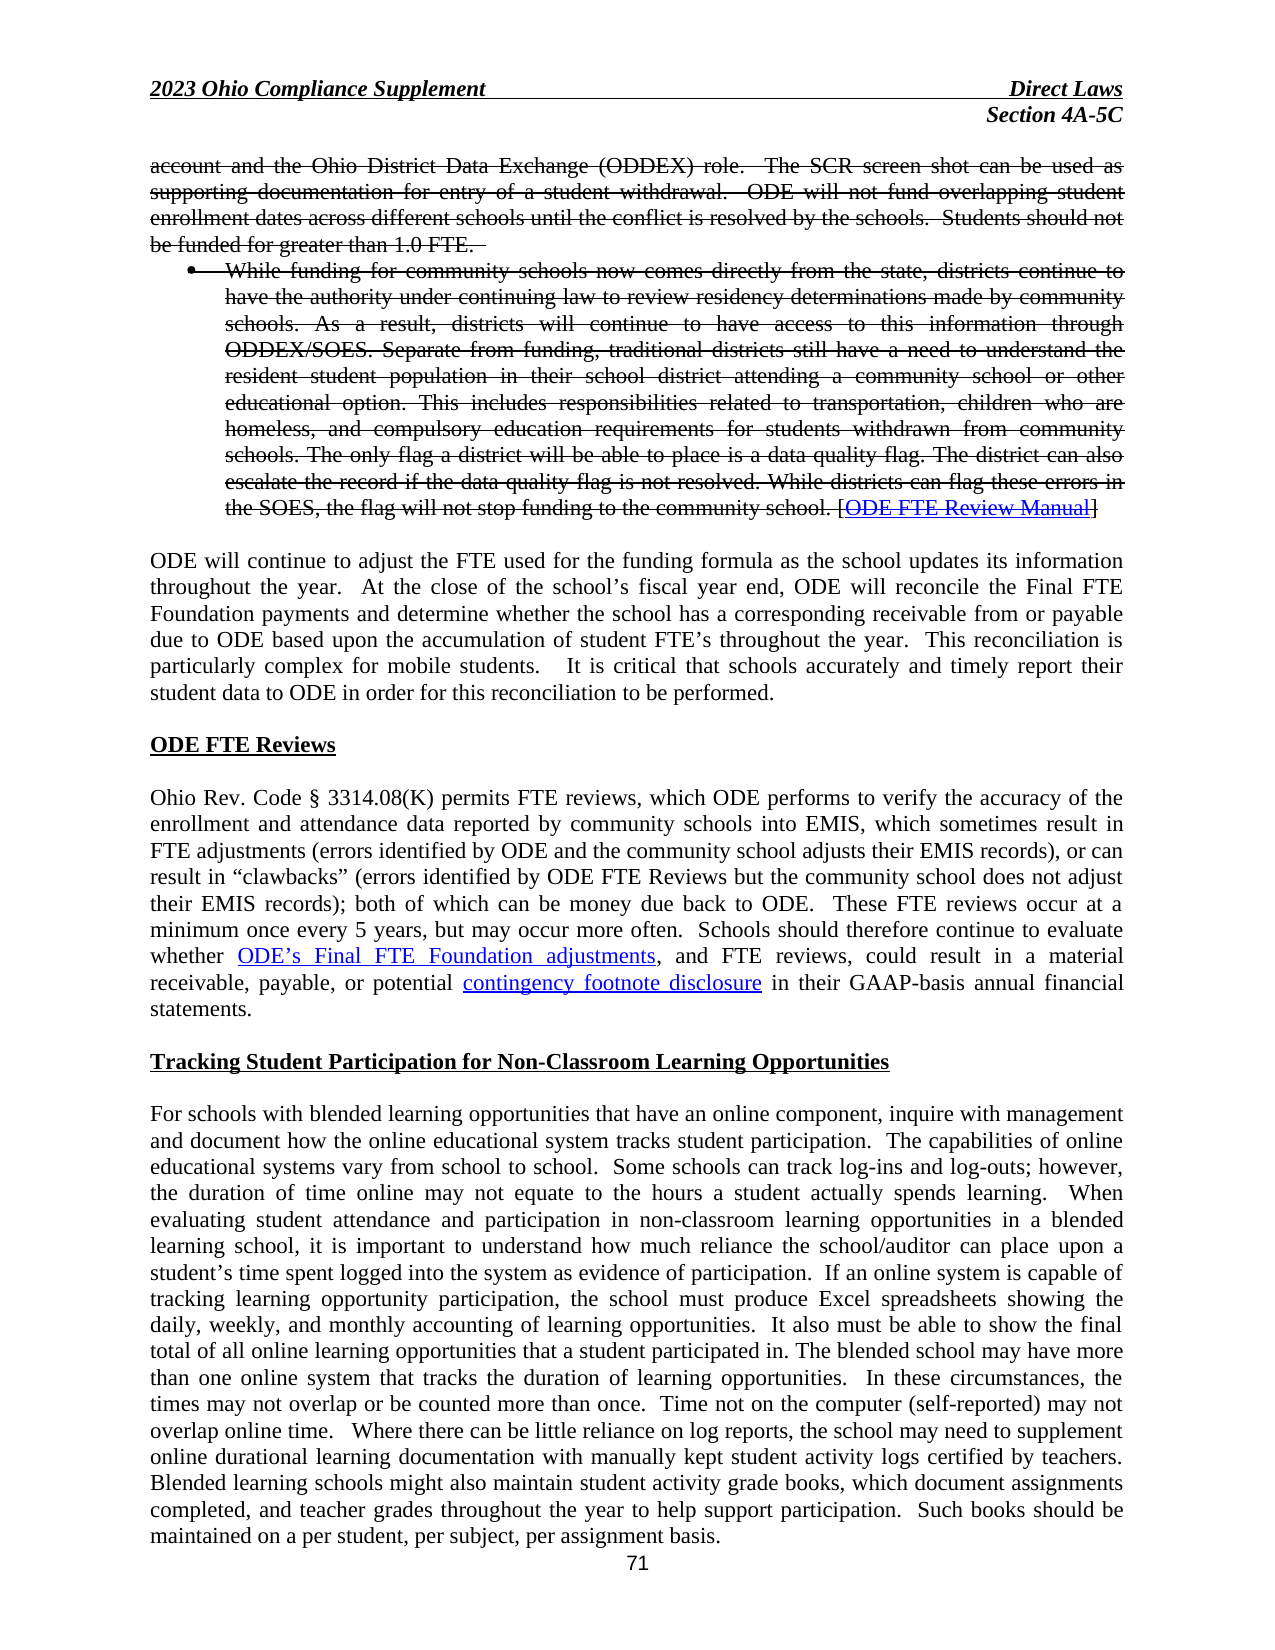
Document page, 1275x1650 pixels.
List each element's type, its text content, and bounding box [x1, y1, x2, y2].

text For schools with blended learning opportunities that have an online component, inquire with management and document how the online educational system tracks student participation. The capabilities of online educational systems vary from school to school. Some schools can track log-ins and log-outs; however, the duration of time online may not equate to the hours a student actually spends learning. When evaluating student attendance and participation in non-classroom learning opportunities in a blended learning school, it is important to understand how much reliance the school/auditor can place upon a student’s time spent logged into the system as evidence of participation. If an online system is capable of tracking learning opportunity participation, the school must produce Excel spreadsheets showing the daily, weekly, and monthly accounting of learning opportunities. It also must be able to show the final total of all online learning opportunities that a student participated in. The blended school may have more than one online system that tracks the duration of learning opportunities. In these circumstances, the times may not overlap or be counted more than once. Time not on the computer (self-reported) may not overlap online time. Where there can be little reliance on log reports, the school may need to supplement online durational learning documentation with manually kept student activity logs certified by teachers. Blended learning schools might also maintain student activity grade books, which document assignments completed, and teacher grades throughout the year to help support participation. Such books should be maintained on a per student, per subject, per assignment basis. [150, 1100, 1125, 1548]
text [150, 152, 1125, 192]
text ODE FTE Reviews [150, 731, 1125, 758]
text Tracking Student Participation for Non-Classroom Learning Opportunities [150, 1048, 1125, 1074]
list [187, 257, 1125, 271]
text ODE will continue to adjust the FTE used for the funding formula as the school updates its information throughout the year. At the close of the school’s fiscal year end, ODE will reconcile the Final FTE Foundation payments and determine whether the school has a corresponding receivable from or payable due to ODE based upon the accumulation of student FTE’s throughout the year. This reconciliation is particularly complex for mobile students. It is critical that schools accurately and timely report their student data to ODE in order for this reconciliation to be performed. [150, 547, 1125, 705]
list While funding for community schools now comes directly from the state, districts continue to have the authority under continuing law to review residency determinations made by community schools. As a result, districts will continue to have access to this information through ODDEX/SOES. Separate from funding, traditional districts still have a need to understand the resident student population in their school district attending a community school or other educational option. This includes responsibilities related to transportation, children who are homeless, and compulsory education requirements for students withdrawn from community schools. The only flag a district will be able to place is a data quality flag. The district can also escalate the record if the data quality flag is not resolved. While districts can flag these errors in the SOES, the flag will not stop funding to the community school. [ODE FTE Review Manual] [187, 272, 1125, 521]
text Ohio Rev. Code § 3314.08(K) permits FTE reviews, which ODE performs to verify the accuracy of the enrollment and attendance data reported by community schools into EMIS, which sometimes result in FTE adjustments (errors identified by ODE and the community school adjusts their EMIS records), or can result in “clawbacks” (errors identified by ODE FTE Reviews but the community school does not adjust their EMIS records); both of which can be money due back to ODE. These FTE reviews occur at a minimum once every 5 years, but may occur more often. Schools should therefore continue to evaluate whether ODE’s Final FTE Foundation adjustments, and FTE reviews, could result in a material receivable, payable, or potential contingency footnote disclosure in their GAAP-basis annual financial statements. [150, 784, 1125, 1021]
